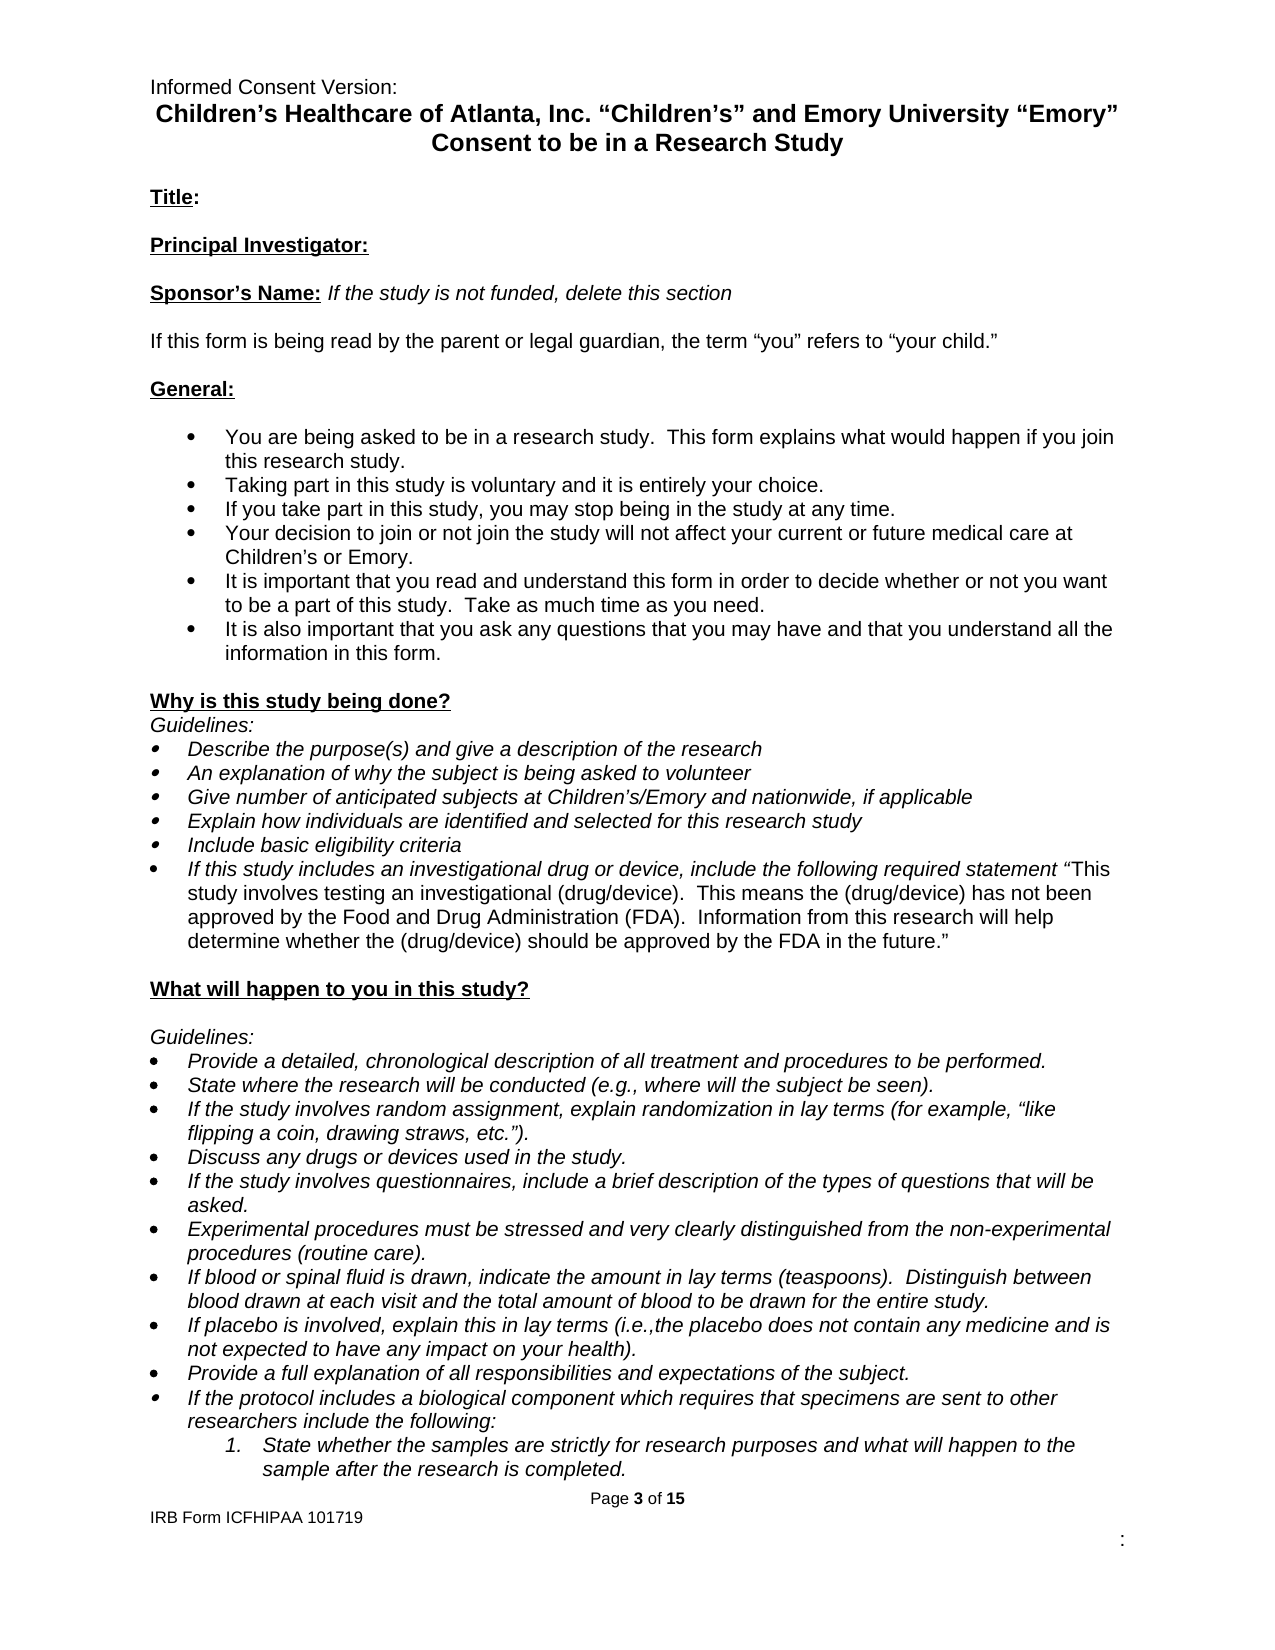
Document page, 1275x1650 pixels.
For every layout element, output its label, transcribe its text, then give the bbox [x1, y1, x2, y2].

list Describe the purpose(s) and give a description of the research [150, 737, 1125, 761]
text Guidelines: [150, 713, 1125, 737]
text General: [150, 377, 1125, 401]
list Include basic eligibility criteria [150, 833, 1125, 857]
list Taking part in this study is voluntary and it is entirely your choice. [187, 473, 1125, 497]
list An explanation of why the subject is being asked to volunteer [150, 761, 1125, 785]
list Provide a detailed, chronological description of all treatment and procedures to be performed. [150, 1049, 1125, 1073]
subtitle Consent to be in a Research Study [150, 128, 1125, 156]
list Your decision to join or not join the study will not affect your current or future medical care at Children’s or Emory. [187, 521, 1125, 569]
list Provide a full explanation of all responsibilities and expectations of the subject. [150, 1361, 1125, 1385]
text Sponsor’s Name: If the study is not funded, delete this section [150, 281, 1125, 305]
list It is also important that you ask any questions that you may have and that you understand all the information in this form. [187, 617, 1125, 665]
text Guidelines: [150, 1025, 1125, 1049]
subtitle Children’s Healthcare of Atlanta, Inc. “Children’s” and Emory University “Emory” [150, 99, 1125, 128]
list If you take part in this study, you may stop being in the study at any time. [187, 497, 1125, 521]
list If the study involves random assignment, explain randomization in lay terms (for example, “like flipping a coin, drawing straws, etc.”). [150, 1097, 1125, 1145]
list State where the research will be conducted (e.g., where will the subject be seen). [150, 1073, 1125, 1097]
list State whether the samples are strictly for research purposes and what will happen to the sample after the research is completed. [225, 1433, 1125, 1481]
list If placebo is involved, explain this in lay terms (i.e.,the placebo does not contain any medicine and is not expected to have any impact on your health). [150, 1313, 1125, 1361]
list If this study includes an investigational drug or device, include the following required statement “This study involves testing an investigational (drug/device). This means the (drug/device) has not been approved by the Food and Drug Administration (FDA). Information from this research will help determine whether the (drug/device) should be approved by the FDA in the future.” [150, 857, 1125, 953]
list Discuss any drugs or devices used in the study. [150, 1145, 1125, 1169]
text Title: [150, 185, 1125, 209]
list If the protocol includes a biological component which requires that specimens are sent to other researchers include the following: [150, 1385, 1125, 1433]
text Why is this study being done? [150, 689, 1125, 713]
text Principal Investigator: [150, 233, 1125, 257]
list Explain how individuals are identified and selected for this research study [150, 809, 1125, 833]
text What will happen to you in this study? [150, 977, 1125, 1001]
list If blood or spinal fluid is drawn, indicate the amount in lay terms (teaspoons). Distinguish between blood drawn at each visit and the total amount of blood to be drawn for the entire study. [150, 1265, 1125, 1313]
list If the study involves questionnaires, include a brief description of the types of questions that will be asked. [150, 1169, 1125, 1217]
list You are being asked to be in a research study. This form explains what would happen if you join this research study. [187, 425, 1125, 473]
list Experimental procedures must be stressed and very clearly distinguished from the non-experimental procedures (routine care). [150, 1217, 1125, 1265]
list Give number of anticipated subjects at Children’s/Emory and nationwide, if applicable [150, 785, 1125, 809]
text If this form is being read by the parent or legal guardian, the term “you” refers to “your child.” [150, 329, 1125, 353]
list It is important that you read and understand this form in order to decide whether or not you want to be a part of this study. Take as much time as you need. [187, 569, 1125, 617]
